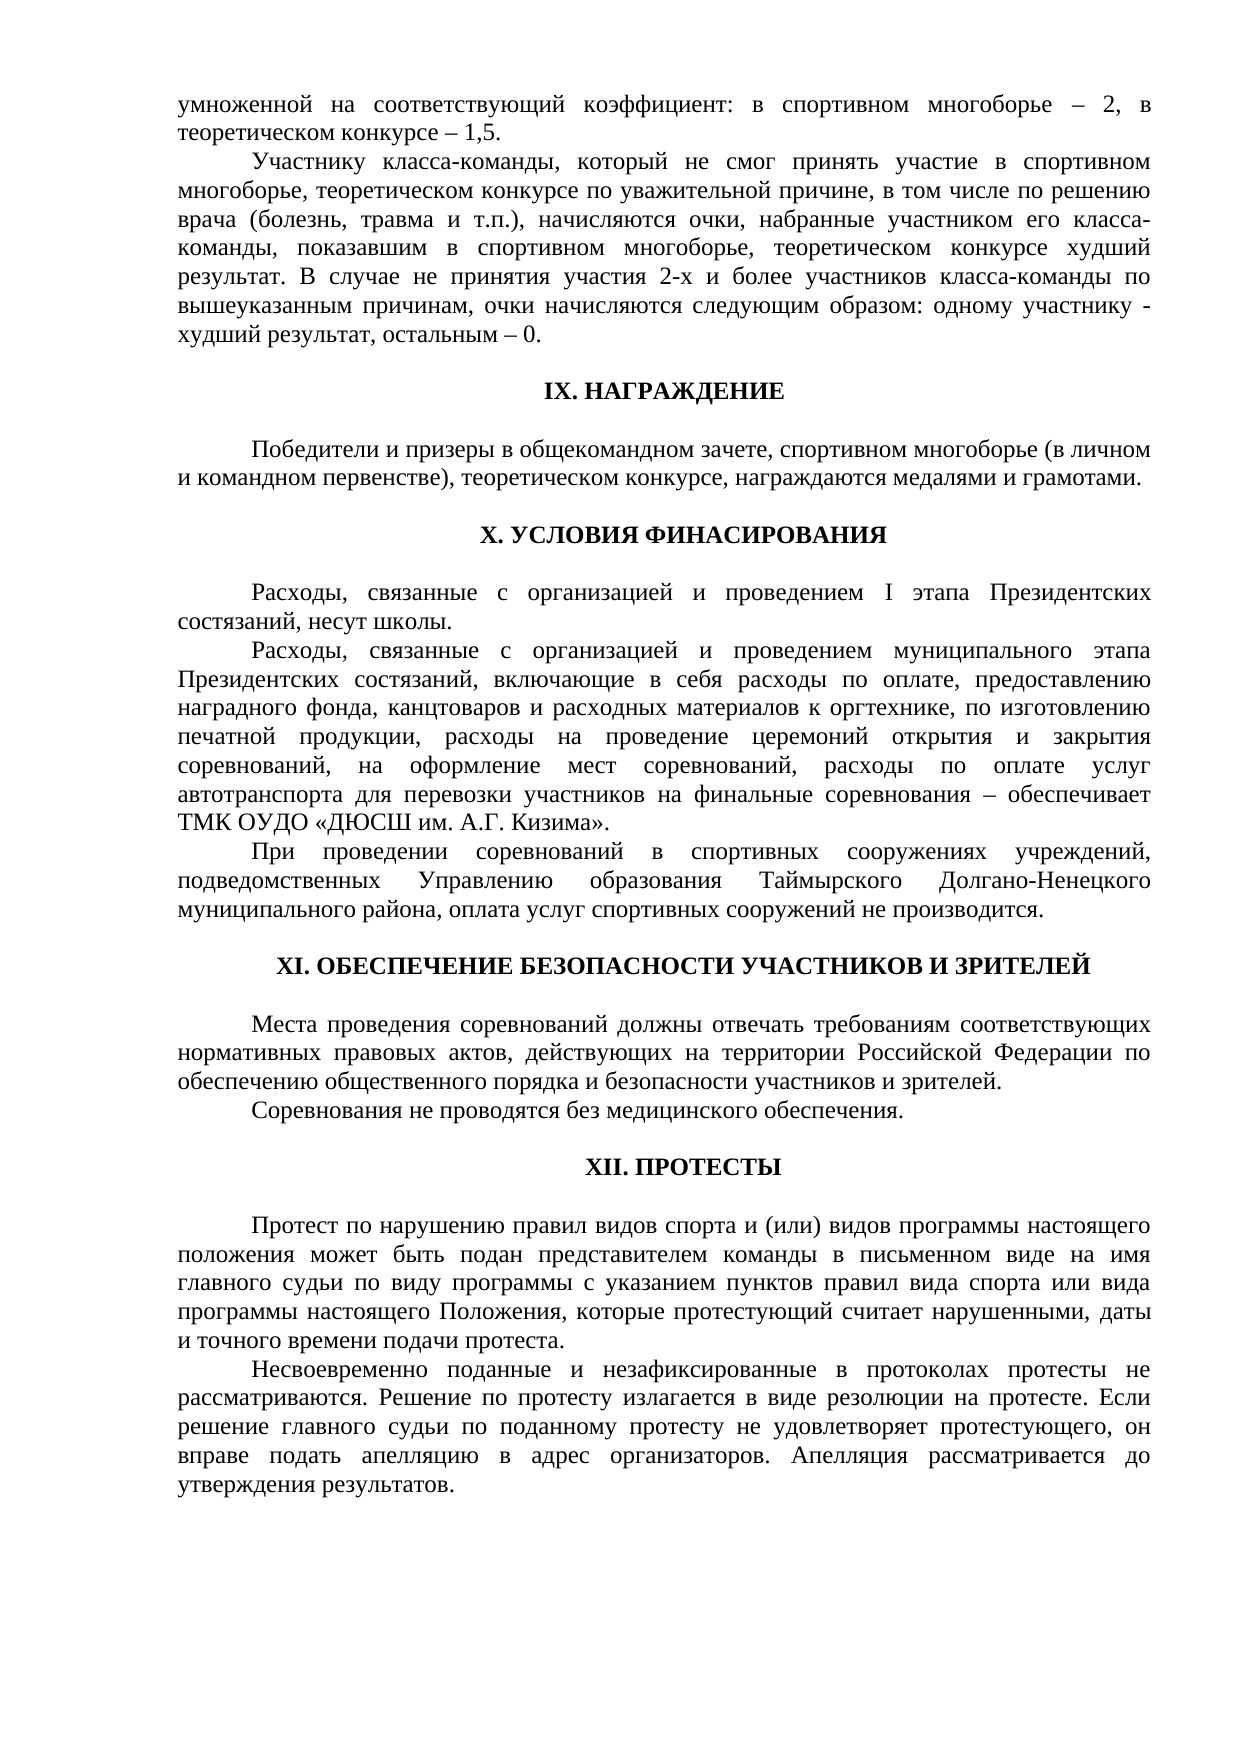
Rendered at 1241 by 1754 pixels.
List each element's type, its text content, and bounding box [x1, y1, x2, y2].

text Несвоевременно поданные и незафиксированные в протоколах протесты не рассматриваются. Решение по протесту излагается в виде резолюции на протесте. Если решение главного судьи по поданному протесту не удовлетворяет протестующего, он вправе подать апелляцию в адрес организаторов. Апелляция рассматривается до утверждения результатов. [177, 1354, 1152, 1497]
text X. УСЛОВИЯ ФИНАСИРОВАНИЯ [215, 520, 1152, 549]
text Места проведения соревнований должны отвечать требованиям соответствующих нормативных правовых актов, действующих на территории Российской Федерации по обеспечению общественного порядка и безопасности участников и зрителей. [177, 1009, 1152, 1095]
list Победители и призеры в общекомандном зачете, спортивном многоборье (в личном и командном первенстве), теоретическом конкурсе, награждаются медалями и грамотами. [177, 434, 1152, 491]
text Расходы, связанные с организацией и проведением муниципального этапа Президентских состязаний, включающие в себя расходы по оплате, предоставлению наградного фонда, канцтоваров и расходных материалов к оргтехнике, по изготовлению печатной продукции, расходы на проведение церемоний открытия и закрытия соревнований, на оформление мест соревнований, расходы по оплате услуг автотранспорта для перевозки участников на финальные соревнования – обеспечивает ТМК ОУДО «ДЮСШ им. А.Г. Кизима». [177, 635, 1152, 836]
text Расходы, связанные с организацией и проведением I этапа Президентских состязаний, несут школы. [177, 577, 1152, 635]
text IX. НАГРАЖДЕНИЕ [177, 376, 1152, 405]
text Соревнования не проводятся без медицинского обеспечения. [177, 1095, 1152, 1124]
text XII. ПРОТЕСТЫ [215, 1152, 1152, 1181]
text Протест по нарушению правил видов спорта и (или) видов программы настоящего положения может быть подан представителем команды в письменном виде на имя главного судьи по виду программы с указанием пунктов правил вида спорта или вида программы настоящего Положения, которые протестующий считает нарушенными, даты и точного времени подачи протеста. [177, 1210, 1152, 1354]
text При проведении соревнований в спортивных сооружениях учреждений, подведомственных Управлению образования Таймырского Долгано-Ненецкого муниципального района, оплата услуг спортивных сооружений не производится. [177, 836, 1152, 922]
text XI. ОБЕСПЕЧЕНИЕ БЕЗОПАСНОСТИ УЧАСТНИКОВ И ЗРИТЕЛЕЙ [215, 951, 1152, 980]
list Участнику класса-команды, который не смог принять участие в спортивном многоборье, теоретическом конкурсе по уважительной причине, в том числе по решению врача (болезнь, травма и т.п.), начисляются очки, набранные участником его класса-команды, показавшим в спортивном многоборье, теоретическом конкурсе худший результат. В случае не принятия участия 2-х и более участников класса-команды по вышеуказанным причинам, очки начисляются следующим образом: одному участнику - худший результат, остальным – 0. [177, 146, 1152, 347]
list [177, 89, 1152, 146]
